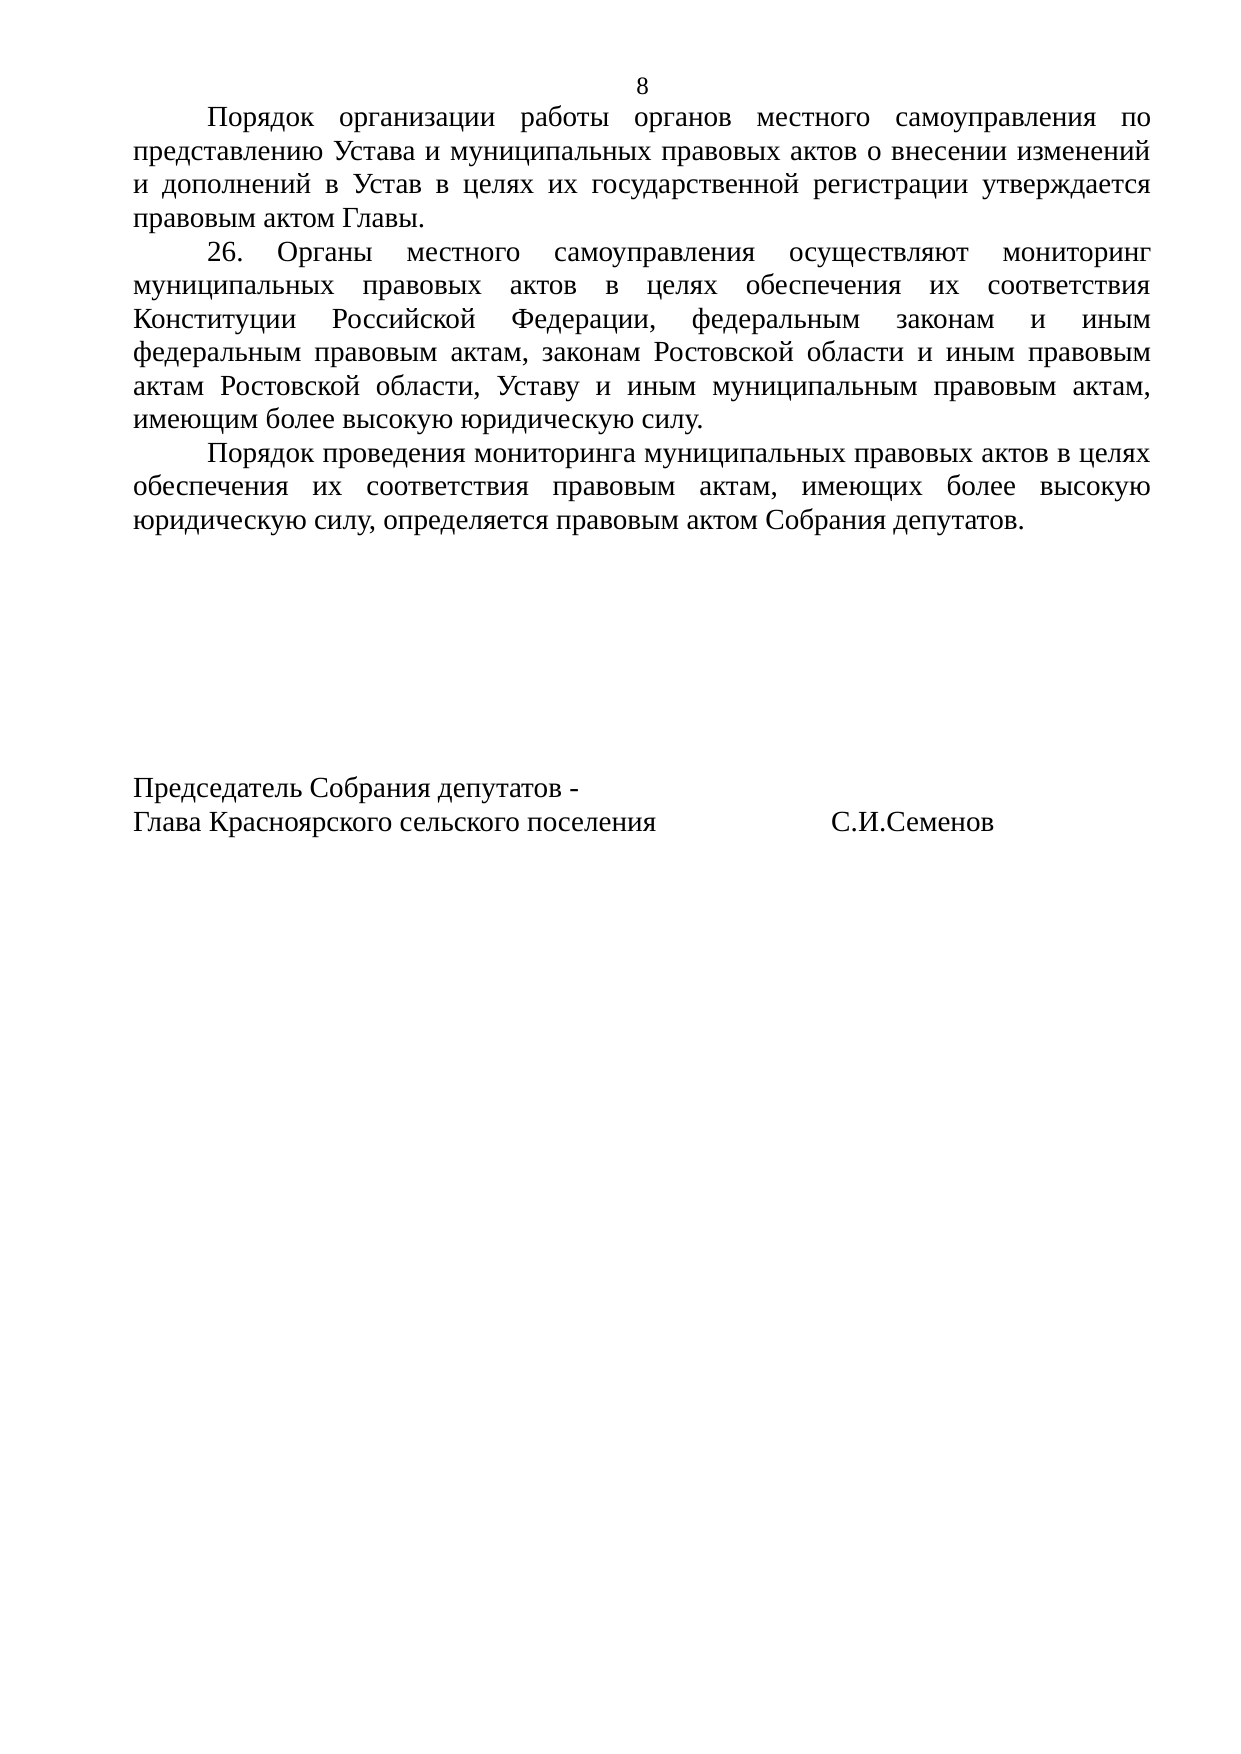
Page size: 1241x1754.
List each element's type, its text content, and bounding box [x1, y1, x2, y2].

text 26. Органы местного самоуправления осуществляют мониторинг муниципальных правовых актов в целях обеспечения их соответствия Конституции Российской Федерации, федеральным законам и иным федеральным правовым актам, законам Ростовской области и иным правовым актам Ростовской области, Уставу и иным муниципальным правовым актам, имеющим более высокую юридическую силу. [133, 234, 1152, 435]
text Порядок проведения мониторинга муниципальных правовых актов в целях обеспечения их соответствия правовым актам, имеющих более высокую юридическую силу, определяется правовым актом Собрания депутатов. [133, 435, 1152, 536]
text Председатель Собрания депутатов - [133, 770, 1152, 804]
text Порядок организации работы органов местного самоуправления по представлению Устава и муниципальных правовых актов о внесении изменений и дополнений в Устав в целях их государственной регистрации утверждается правовым актом Главы. [133, 99, 1152, 234]
text Глава Красноярского сельского поселения С.И.Семенов [133, 804, 1152, 837]
